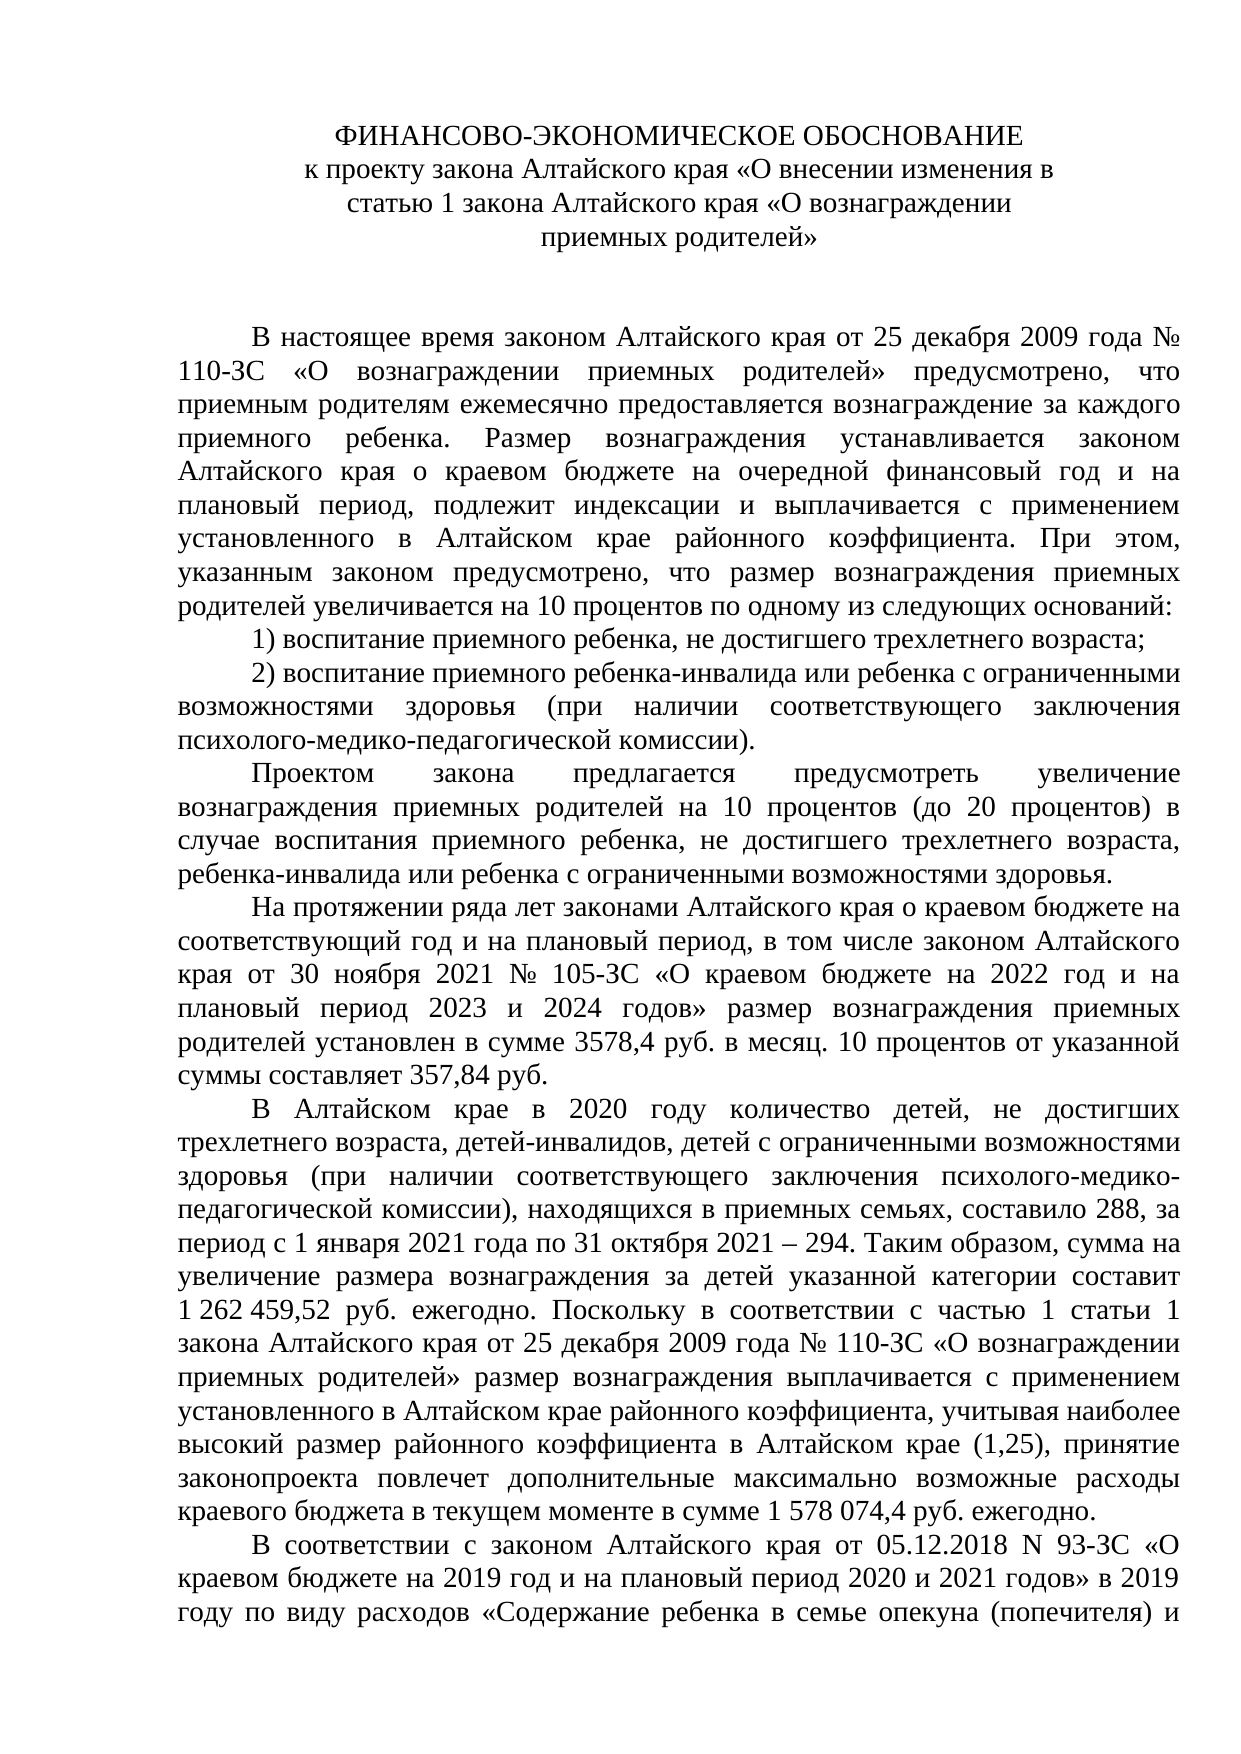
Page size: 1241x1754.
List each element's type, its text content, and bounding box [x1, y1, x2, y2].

text к проекту закона Алтайского края «О внесении изменения в статью 1 закона Алтайского края «О вознаграждении приемных родителей» [295, 152, 1063, 252]
text В настоящее время законом Алтайского края от 25 декабря 2009 года № 110-ЗС «О вознаграждении приемных родителей» предусмотрено, что приемным родителям ежемесячно предоставляется вознаграждение за каждого приемного ребенка. Размер вознаграждения устанавливается законом Алтайского края о краевом бюджете на очередной финансовый год и на плановый период, подлежит индексации и выплачивается с применением установленного в Алтайском крае районного коэффициента. При этом, указанным законом предусмотрено, что размер вознаграждения приемных родителей увеличивается на 10 процентов по одному из следующих оснований: [177, 319, 1181, 621]
text На протяжении ряда лет законами Алтайского края о краевом бюджете на соответствующий год и на плановый период, в том числе законом Алтайского края от 30 ноября 2021 № 105-ЗС «О краевом бюджете на 2022 год и на плановый период 2023 и 2024 годов» размер вознаграждения приемных родителей установлен в сумме 3578,4 руб. в месяц. 10 процентов от указанной суммы составляет 357,84 руб. [177, 889, 1181, 1091]
text 2) воспитание приемного ребенка-инвалида или ребенка с ограниченными возможностями здоровья (при наличии соответствующего заключения психолого-медико-педагогической комиссии). [177, 655, 1181, 755]
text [177, 1527, 1181, 1627]
text В Алтайском крае в 2020 году количество детей, не достигших трехлетнего возраста, детей-инвалидов, детей с ограниченными возможностями здоровья (при наличии соответствующего заключения психолого-медико-педагогической комиссии), находящихся в приемных семьях, составило 288, за период с 1 января 2021 года по 31 октября 2021 – 294. Таким образом, сумма на увеличение размера вознаграждения за детей указанной категории составит 1 262 459,52 руб. ежегодно. Поскольку в соответствии с частью 1 статьи 1 закона Алтайского края от 25 декабря 2009 года № 110-ЗС «О вознаграждении приемных родителей» размер вознаграждения выплачивается с применением установленного в Алтайском крае районного коэффициента, учитывая наиболее высокий размер районного коэффициента в Алтайском крае (1,25), принятие законопроекта повлечет дополнительные максимально возможные расходы краевого бюджета в текущем моменте в сумме 1 578 074,4 руб. ежегодно. [177, 1091, 1181, 1527]
text 1) воспитание приемного ребенка, не достигшего трехлетнего возраста; [177, 621, 1181, 655]
text ФИНАНСОВО-ЭКОНОМИЧЕСКОЕ ОБОСНОВАНИЕ [177, 118, 1181, 152]
text Проектом закона предлагается предусмотреть увеличение вознаграждения приемных родителей на 10 процентов (до 20 процентов) в случае воспитания приемного ребенка, не достигшего трехлетнего возраста, ребенка-инвалида или ребенка с ограниченными возможностями здоровья. [177, 755, 1181, 889]
